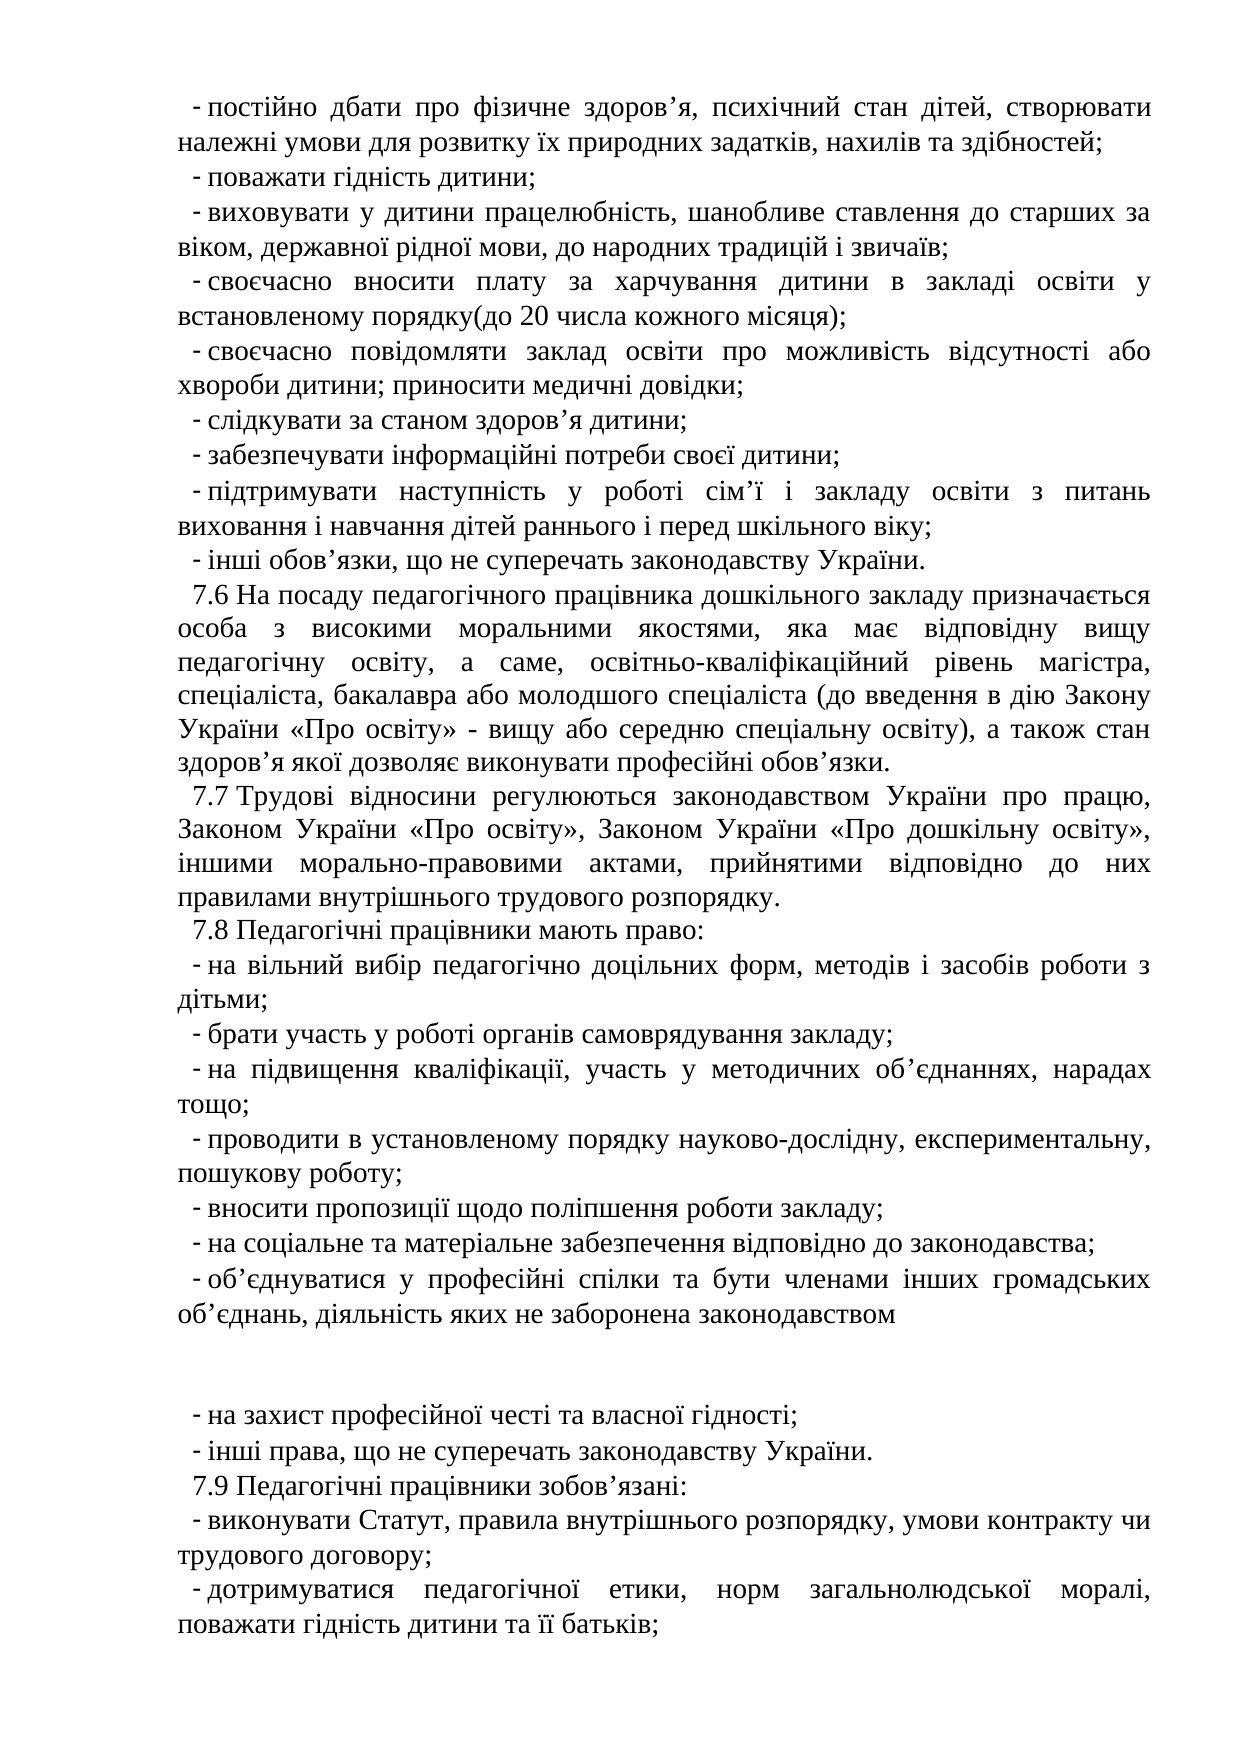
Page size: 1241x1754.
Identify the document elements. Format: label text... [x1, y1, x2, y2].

list Педагогічні працівники зобов’язані: [177, 1468, 1152, 1501]
list вносити пропозиції щодо поліпшення роботи закладу; [177, 1189, 1152, 1224]
list постійно дбати про фізичне здоров’я, психічний стан дітей, створювати належні умови для розвитку їх природних задатків, нахилів та здібностей; [177, 88, 1152, 158]
list своєчасно вносити плату за харчування дитини в закладі освіти у встановленому порядку(до 20 числа кожного місяця); [177, 262, 1152, 332]
list своєчасно повідомляти заклад освіти про можливість відсутності або хвороби дитини; приносити медичні довідки; [177, 332, 1152, 401]
list На посаду педагогічного працівника дошкільного закладу призначається особа з високими моральними якостями, яка має відповідну вищу педагогічну освіту, а саме, освітньо-кваліфікаційний рівень магістра, спеціаліста, бакалавра або молодшого спеціаліста (до введення в дію Закону України «Про освіту» - вищу або середню спеціальну освіту), а також стан здоров’я якої дозволяє виконувати професійні обов’язки. [177, 577, 1152, 778]
list поважати гідність дитини; [177, 158, 1152, 193]
list об’єднуватися у професійні спілки та бути членами інших громадських об’єднань, діяльність яких не заборонена законодавством [177, 1260, 1152, 1329]
list підтримувати наступність у роботі сім’ї і закладу освіти з питань виховання і навчання дітей раннього і перед шкільного віку; [177, 472, 1152, 541]
list забезпечувати інформаційні потреби своєї дитини; [177, 436, 1152, 472]
list виховувати у дитини працелюбність, шанобливе ставлення до старших за віком, державної рідної мови, до народних традицій і звичаїв; [177, 193, 1152, 262]
list брати участь у роботі органів самоврядування закладу; [177, 1015, 1152, 1051]
list інші права, що не суперечать законодавству України. [177, 1432, 1152, 1468]
list Трудові відносини регулюються законодавством України про працю, Законом України «Про освіту», Законом України «Про дошкільну освіту», іншими морально-правовими актами, прийнятими відповідно до них правилами внутрішнього трудового розпорядку. [177, 778, 1152, 912]
list на захист професійної честі та власної гідності; [177, 1396, 1152, 1432]
list інші обов’язки, що не суперечать законодавству України. [177, 541, 1152, 577]
list на вільний вибір педагогічно доцільних форм, методів і засобів роботи з дітьми; [177, 946, 1152, 1015]
list виконувати Статут, правила внутрішнього розпорядку, умови контракту чи трудового договору; [177, 1501, 1152, 1570]
list слідкувати за станом здоров’я дитини; [177, 401, 1152, 436]
list на соціальне та матеріальне забезпечення відповідно до законодавства; [177, 1224, 1152, 1260]
list на підвищення кваліфікації, участь у методичних об’єднаннях, нарадах тощо; [177, 1051, 1152, 1120]
list проводити в установленому порядку науково-дослідну, експериментальну, пошукову роботу; [177, 1120, 1152, 1189]
list дотримуватися педагогічної етики, норм загальнолюдської моралі, поважати гідність дитини та її батьків; [177, 1570, 1152, 1639]
list Педагогічні працівники мають право: [177, 912, 1152, 946]
